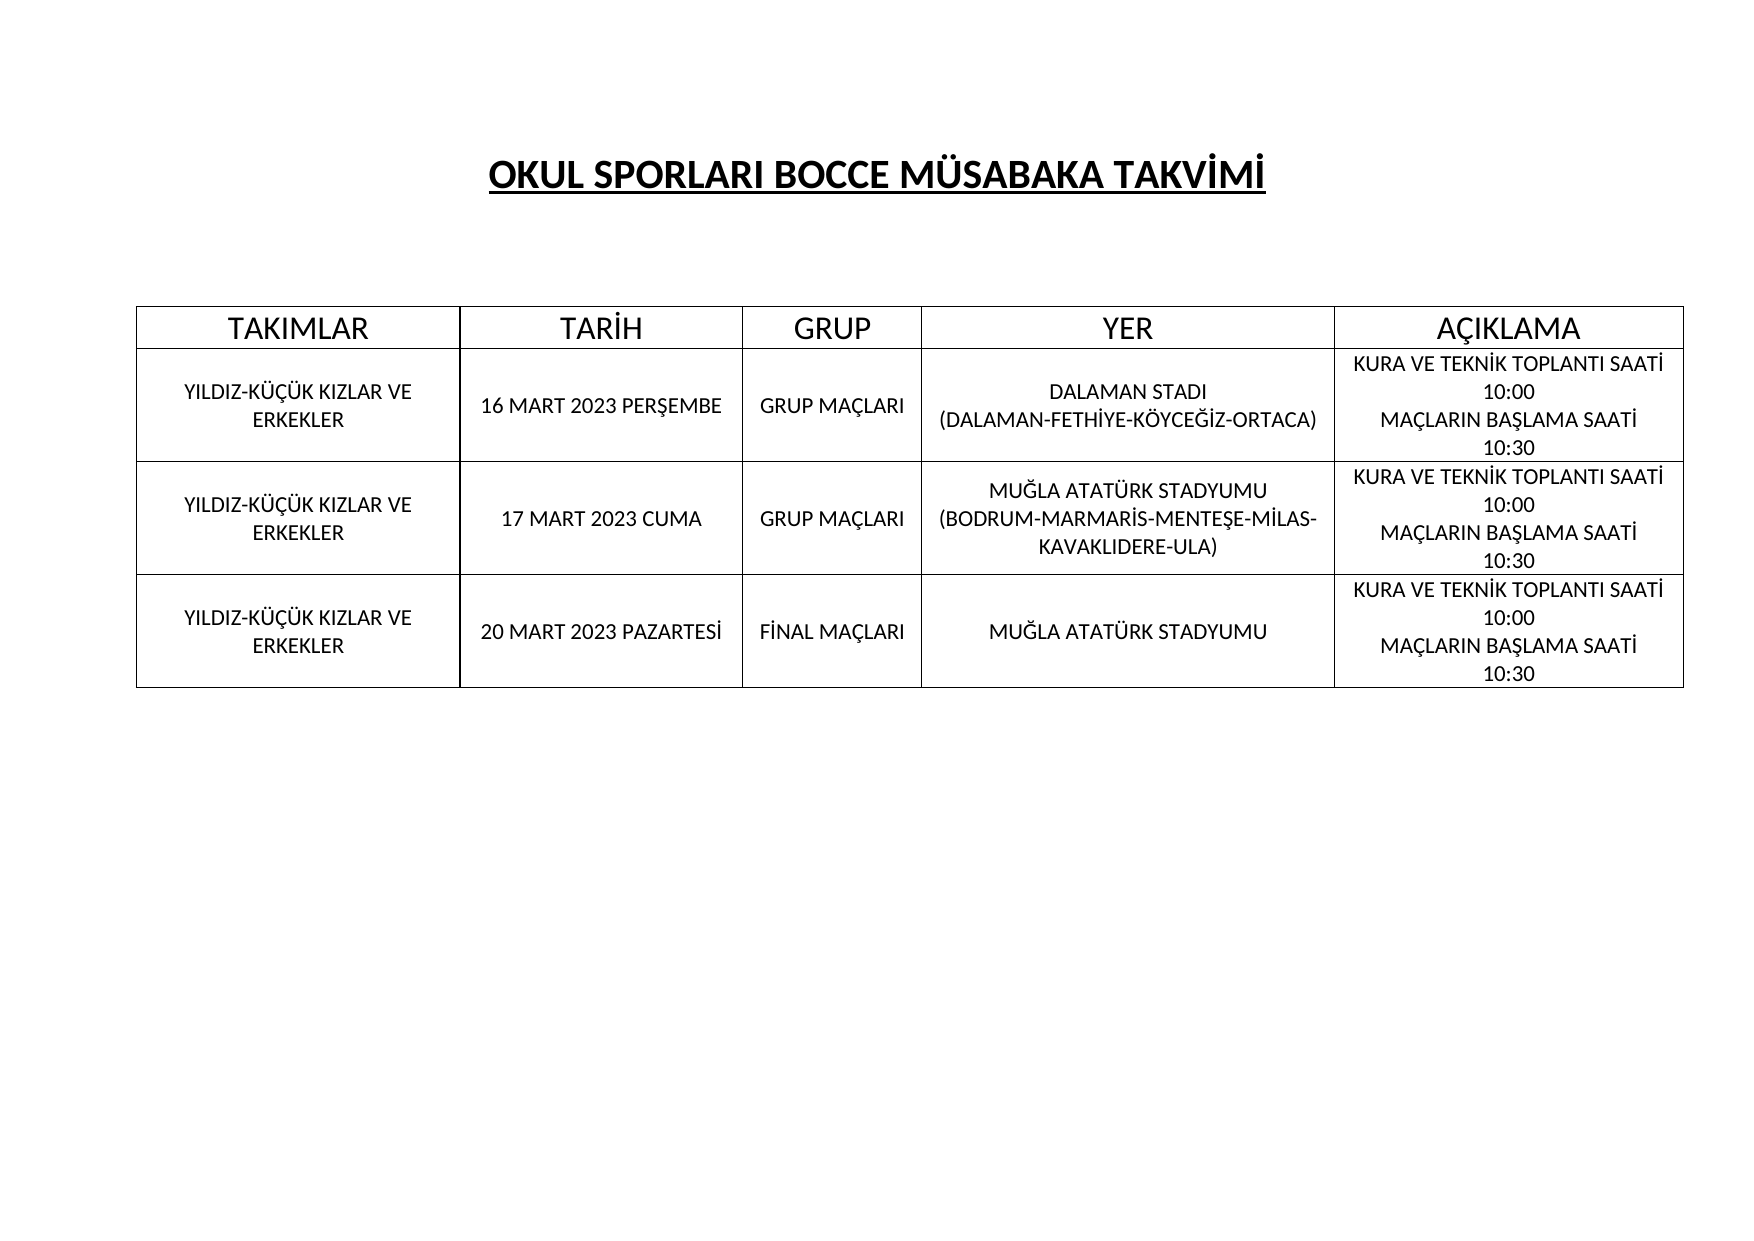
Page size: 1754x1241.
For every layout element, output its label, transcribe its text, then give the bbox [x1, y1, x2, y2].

text OKUL SPORLARI BOCCE MÜSABAKA TAKVİMİ [148, 148, 1606, 198]
table_header TAKIMLAR [137, 307, 459, 348]
table_cell KURA VE TEKNİK TOPLANTI SAATİ 10:00 MAÇLARIN BAŞLAMA SAATİ 10:30 [1335, 349, 1683, 461]
table_cell KURA VE TEKNİK TOPLANTI SAATİ 10:00 MAÇLARIN BAŞLAMA SAATİ 10:30 [1335, 575, 1683, 687]
table_cell 17 MART 2023 CUMA [461, 462, 742, 574]
table_cell GRUP MAÇLARI [743, 462, 921, 574]
table_cell YILDIZ-KÜÇÜK KIZLAR VE ERKEKLER [137, 349, 459, 461]
table_cell 16 MART 2023 PERŞEMBE [461, 349, 742, 461]
table_cell MUĞLA ATATÜRK STADYUMU [922, 575, 1334, 687]
table_cell FİNAL MAÇLARI [743, 575, 921, 687]
table_cell MUĞLA ATATÜRK STADYUMU (BODRUM-MARMARİS-MENTEŞE-MİLAS-KAVAKLIDERE-ULA) [922, 462, 1334, 574]
table_cell 20 MART 2023 PAZARTESİ [461, 575, 742, 687]
table_cell YILDIZ-KÜÇÜK KIZLAR VE ERKEKLER [137, 462, 459, 574]
table_header AÇIKLAMA [1335, 307, 1683, 348]
table_header TARİH [461, 307, 742, 348]
table_cell KURA VE TEKNİK TOPLANTI SAATİ 10:00 MAÇLARIN BAŞLAMA SAATİ 10:30 [1335, 462, 1683, 574]
table_header YER [922, 307, 1334, 348]
table_header GRUP [743, 307, 921, 348]
table_cell YILDIZ-KÜÇÜK KIZLAR VE ERKEKLER [137, 575, 459, 687]
table_cell GRUP MAÇLARI [743, 349, 921, 461]
table_cell DALAMAN STADI (DALAMAN-FETHİYE-KÖYCEĞİZ-ORTACA) [922, 349, 1334, 461]
